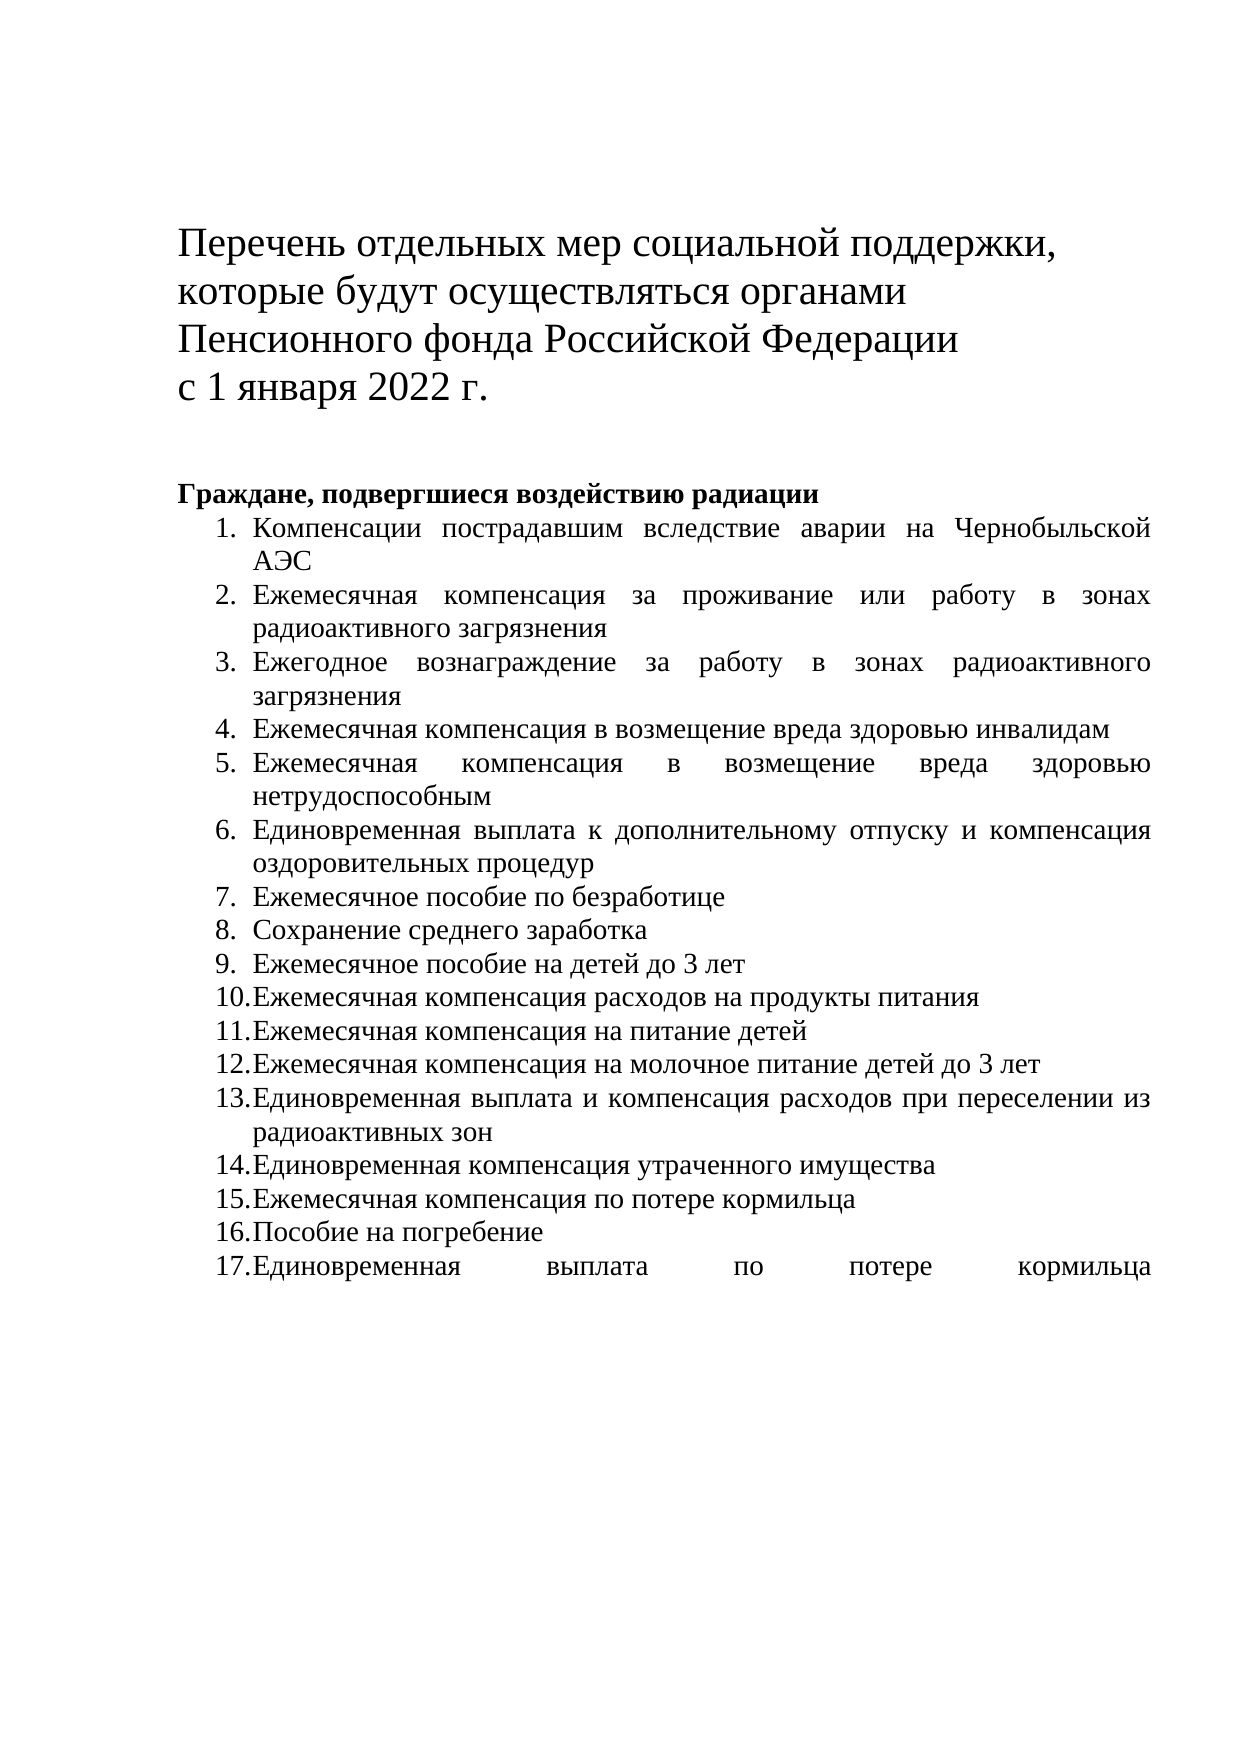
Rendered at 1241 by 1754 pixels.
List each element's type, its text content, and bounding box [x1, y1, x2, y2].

list Единовременная выплата и компенсация расходов при переселении из радиоактивных зон [215, 1080, 1152, 1147]
text Граждане, подвергшиеся воздействию радиации [177, 443, 1152, 510]
list Компенсации пострадавшим вследствие аварии на Чернобыльской АЭС [215, 510, 1152, 577]
text с 1 января 2022 г. [177, 361, 1152, 409]
list Пособие на погребение [215, 1214, 1152, 1248]
list Ежемесячная компенсация на молочное питание детей до 3 лет [215, 1047, 1152, 1080]
list Ежемесячная компенсация по потере кормильца [215, 1181, 1152, 1214]
text которые будут осуществляться органами [177, 266, 1152, 313]
text Перечень отдельных мер социальной поддержки, [177, 218, 1152, 266]
list Сохранение среднего заработка [215, 912, 1152, 946]
list Ежегодное вознаграждение за работу в зонах радиоактивного загрязнения [215, 644, 1152, 711]
list Ежемесячная компенсация за проживание или работу в зонах радиоактивного загрязнения [215, 577, 1152, 644]
list Ежемесячное пособие по безработице [215, 879, 1152, 912]
list Ежемесячная компенсация расходов на продукты питания [215, 979, 1152, 1013]
list Единовременная выплата по потере кормильца [215, 1248, 1152, 1343]
list Единовременная выплата к дополнительному отпуску и компенсация оздоровительных процедур [215, 812, 1152, 879]
list Ежемесячная компенсация на питание детей [215, 1013, 1152, 1047]
list Единовременная компенсация утраченного имущества [215, 1147, 1152, 1181]
list Ежемесячное пособие на детей до 3 лет [215, 946, 1152, 979]
list Ежемесячная компенсация в возмещение вреда здоровью нетрудоспособным [215, 745, 1152, 812]
list Ежемесячная компенсация в возмещение вреда здоровью инвалидам [215, 711, 1152, 745]
text Пенсионного фонда Российской Федерации [177, 313, 1152, 361]
